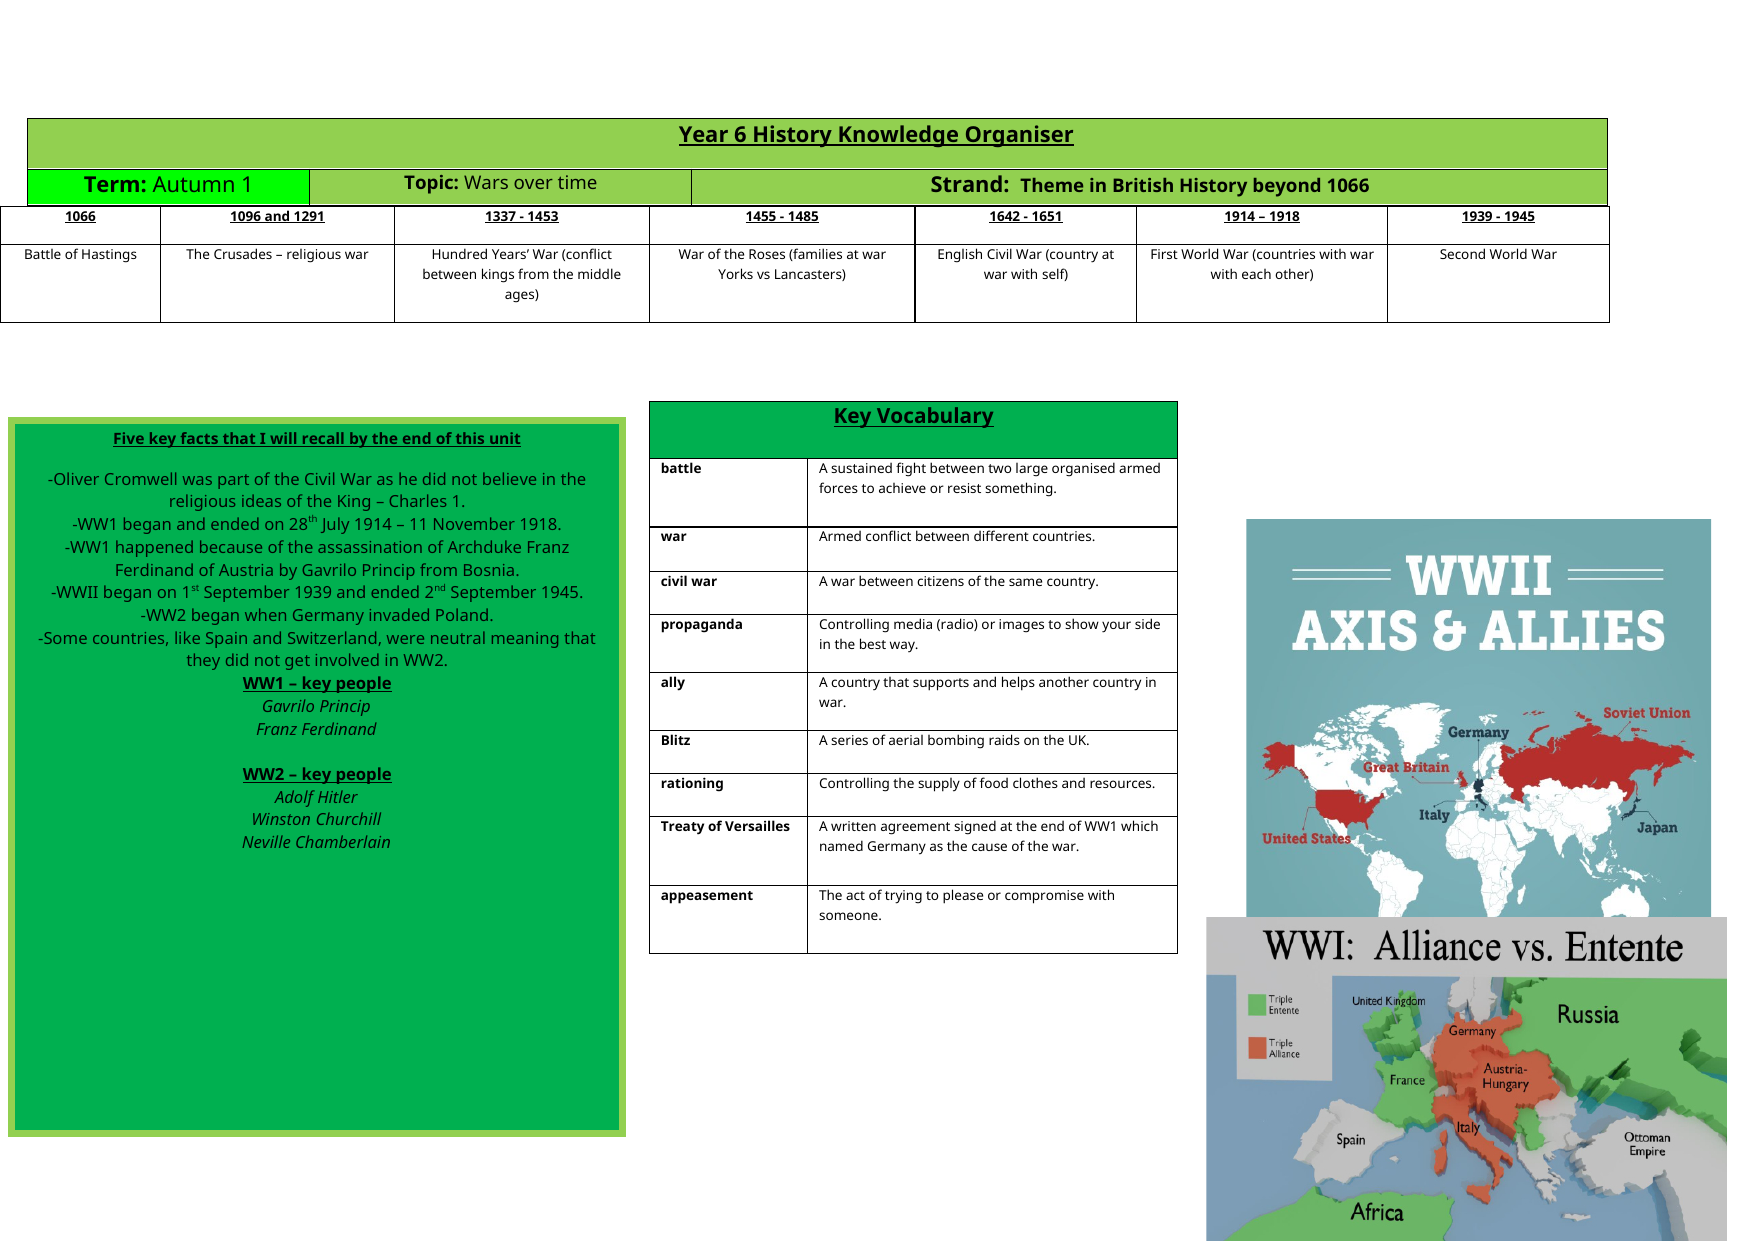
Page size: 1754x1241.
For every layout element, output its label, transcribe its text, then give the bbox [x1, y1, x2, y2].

table_cell appeasement [650, 886, 807, 953]
table_header 1455 - 1485 [650, 207, 914, 244]
table_cell Topic: Wars over time [310, 170, 691, 204]
table_cell Battle of Hastings [1, 245, 160, 322]
table_cell Second World War [1388, 245, 1609, 322]
table_header 1096 and 1291 [161, 207, 394, 244]
table_cell A written agreement signed at the end of WW1 which named Germany as the cause of the war. [808, 817, 1177, 885]
table_cell propaganda [650, 615, 807, 672]
table_cell Hundred Years’ War (conflict between kings from the middle ages) [395, 245, 649, 322]
table_cell The Crusades – religious war [161, 245, 394, 322]
picture [1206, 519, 1727, 1241]
table_cell The act of trying to please or compromise with someone. [808, 886, 1177, 953]
table_header 1066 [1, 207, 160, 244]
table_cell ally [650, 673, 807, 730]
table_cell First World War (countries with war with each other) [1137, 245, 1387, 322]
table_cell battle [650, 459, 807, 526]
table_header Key Vocabulary [650, 402, 1177, 458]
table_cell civil war [650, 572, 807, 614]
table_header 1914 – 1918 [1137, 207, 1387, 244]
table_cell English Civil War (country at war with self) [916, 245, 1136, 322]
table_header Year 6 History Knowledge Organiser [28, 119, 1607, 168]
table_cell Treaty of Versailles [650, 817, 807, 885]
table_cell Blitz [650, 731, 807, 773]
table_header 1939 - 1945 [1388, 207, 1609, 244]
table_cell A country that supports and helps another country in war. [808, 673, 1177, 730]
table_cell War of the Roses (families at war Yorks vs Lancasters) [650, 245, 914, 322]
table_cell Strand: Theme in British History beyond 1066 [692, 170, 1607, 204]
table_cell Controlling the supply of food clothes and resources. [808, 774, 1177, 816]
table_cell A war between citizens of the same country. [808, 572, 1177, 614]
table_cell war [650, 528, 807, 571]
table_cell Term: Autumn 1 [28, 170, 309, 204]
table_cell rationing [650, 774, 807, 816]
table_header 1337 - 1453 [395, 207, 649, 244]
table_cell Armed conflict between different countries. [808, 528, 1177, 571]
table_cell A series of aerial bombing raids on the UK. [808, 731, 1177, 773]
table_header 1642 - 1651 [916, 207, 1136, 244]
table_cell Controlling media (radio) or images to show your side in the best way. [808, 615, 1177, 672]
table_cell A sustained fight between two large organised armed forces to achieve or resist something. [808, 459, 1177, 526]
